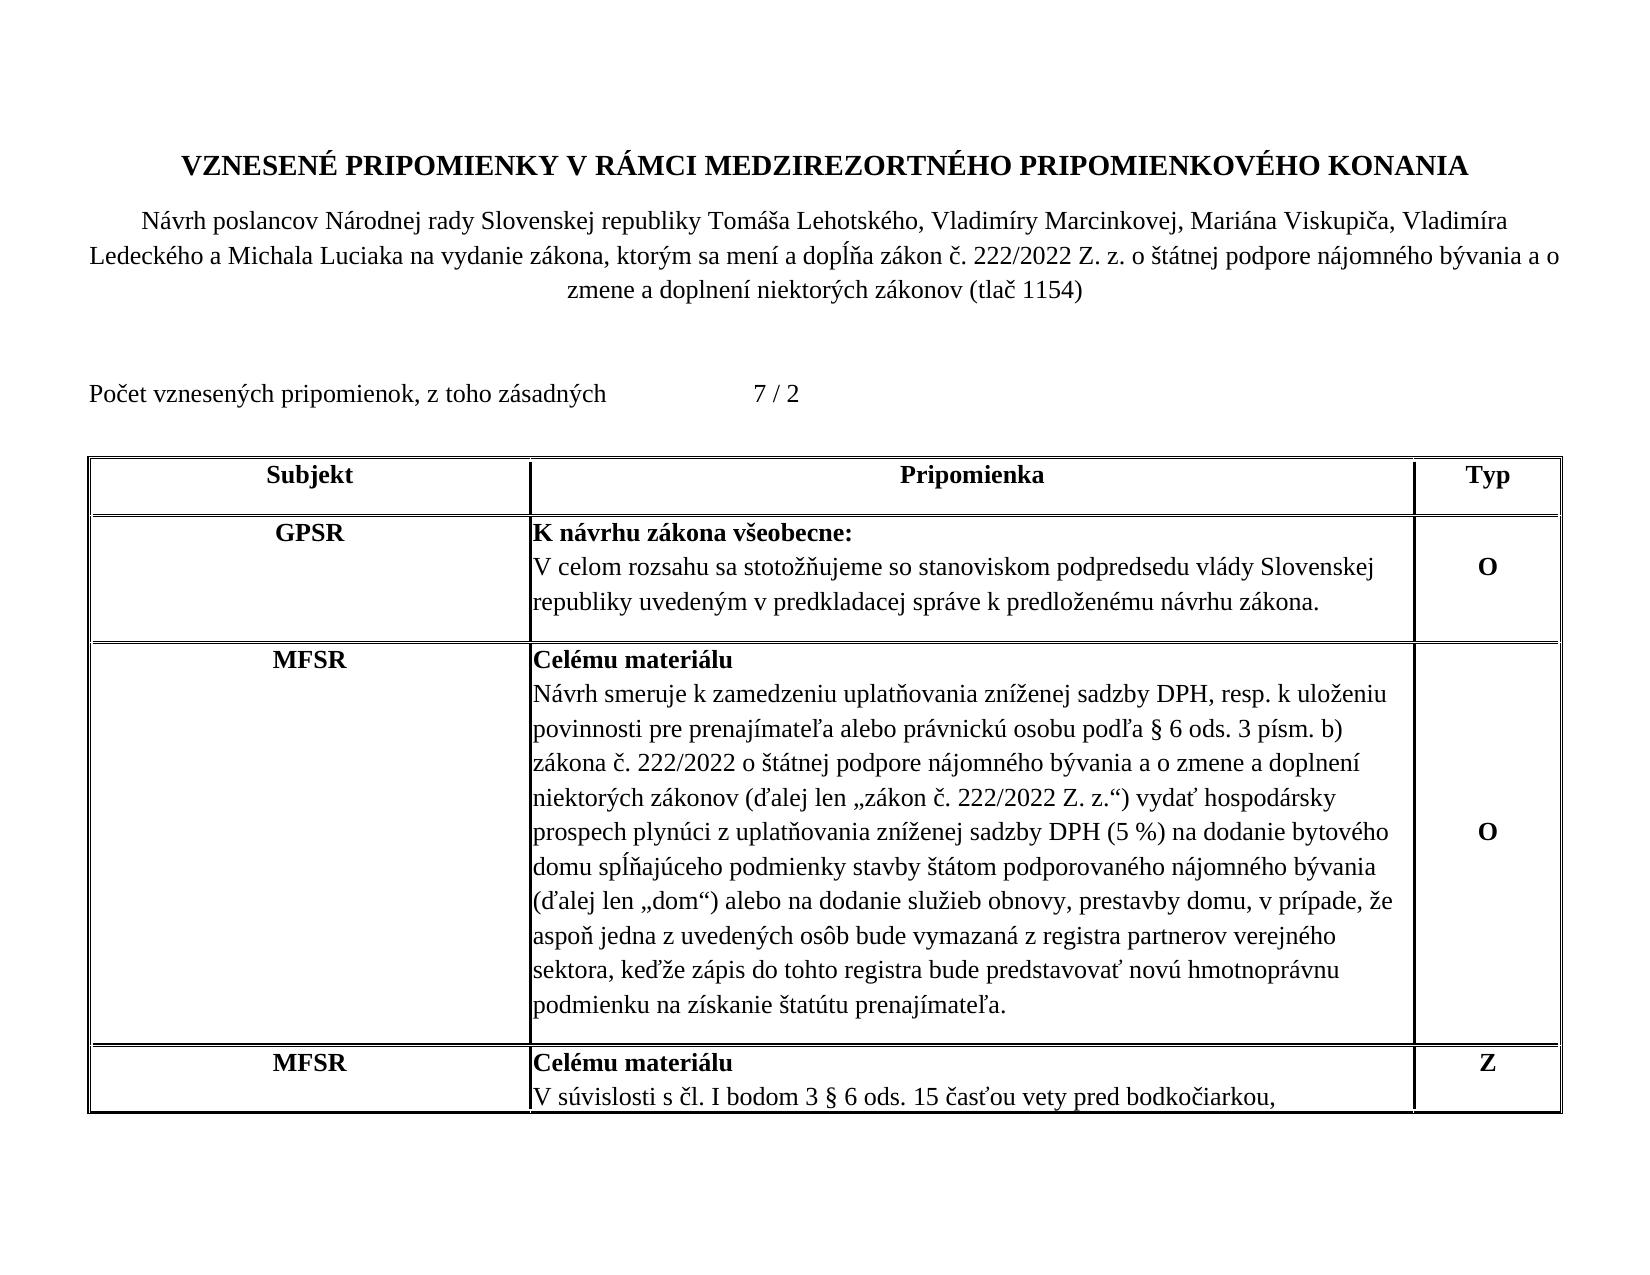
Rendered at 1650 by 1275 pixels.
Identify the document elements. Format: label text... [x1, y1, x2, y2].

text vznesené Pripomienky v rámci medzirezortného pripomienkového konania [89, 148, 1561, 181]
table_cell MFSR [91, 1043, 530, 1111]
table_cell O [1414, 514, 1561, 641]
table_cell Z [1414, 1043, 1560, 1111]
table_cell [530, 1047, 1414, 1111]
table_cell O [1414, 641, 1561, 1043]
table_header Subjekt [91, 459, 530, 514]
table_header Počet vznesených pripomienok, z toho zásadných [89, 378, 753, 408]
table_cell K návrhu zákona všeobecne: V celom rozsahu sa stotožňujeme so stanoviskom podpredsedu vlády Slovenskej republiky uvedeným v predkladacej správe k predloženému návrhu zákona. [532, 517, 1413, 641]
table_cell Celému materiálu Návrh smeruje k zamedzeniu uplatňovania zníženej sadzby DPH, resp. k uloženiu povinnosti pre prenajímateľa alebo právnickú osobu podľa § 6 ods. 3 písm. b) zákona č. 222/2022 o štátnej podpore nájomného bývania a o zmene a doplnení niektorých zákonov (ďalej len „zákon č. 222/2022 Z. z.“) vydať hospodársky prospech plynúci z uplatňovania zníženej sadzby DPH (5 %) na dodanie bytového domu spĺňajúceho podmienky stavby štátom podporovaného nájomného bývania (ďalej len „dom“) alebo na dodanie služieb obnovy, prestavby domu, v prípade, že aspoň jedna z uvedených osôb bude vymazaná z registra partnerov verejného sektora, keďže zápis do tohto registra bude predstavovať novú hmotnoprávnu podmienku na získanie štatútu prenajímateľa. [532, 644, 1413, 1043]
table_header Typ [1414, 459, 1560, 514]
table_cell GPSR [89, 514, 530, 641]
table_header 7 / 2 [753, 378, 1581, 408]
text Návrh poslancov Národnej rady Slovenskej republiky Tomáša Lehotského, Vladimíry Marcinkovej, Mariána Viskupiča, Vladimíra Ledeckého a Michala Luciaka na vydanie zákona, ktorým sa mení a dopĺňa zákon č. 222/2022 Z. z. o štátnej podpore nájomného bývania a o zmene a doplnení niektorých zákonov (tlač 1154) [89, 205, 1561, 304]
table_cell MFSR [89, 641, 530, 1043]
table_header Pripomienka [530, 457, 1414, 514]
